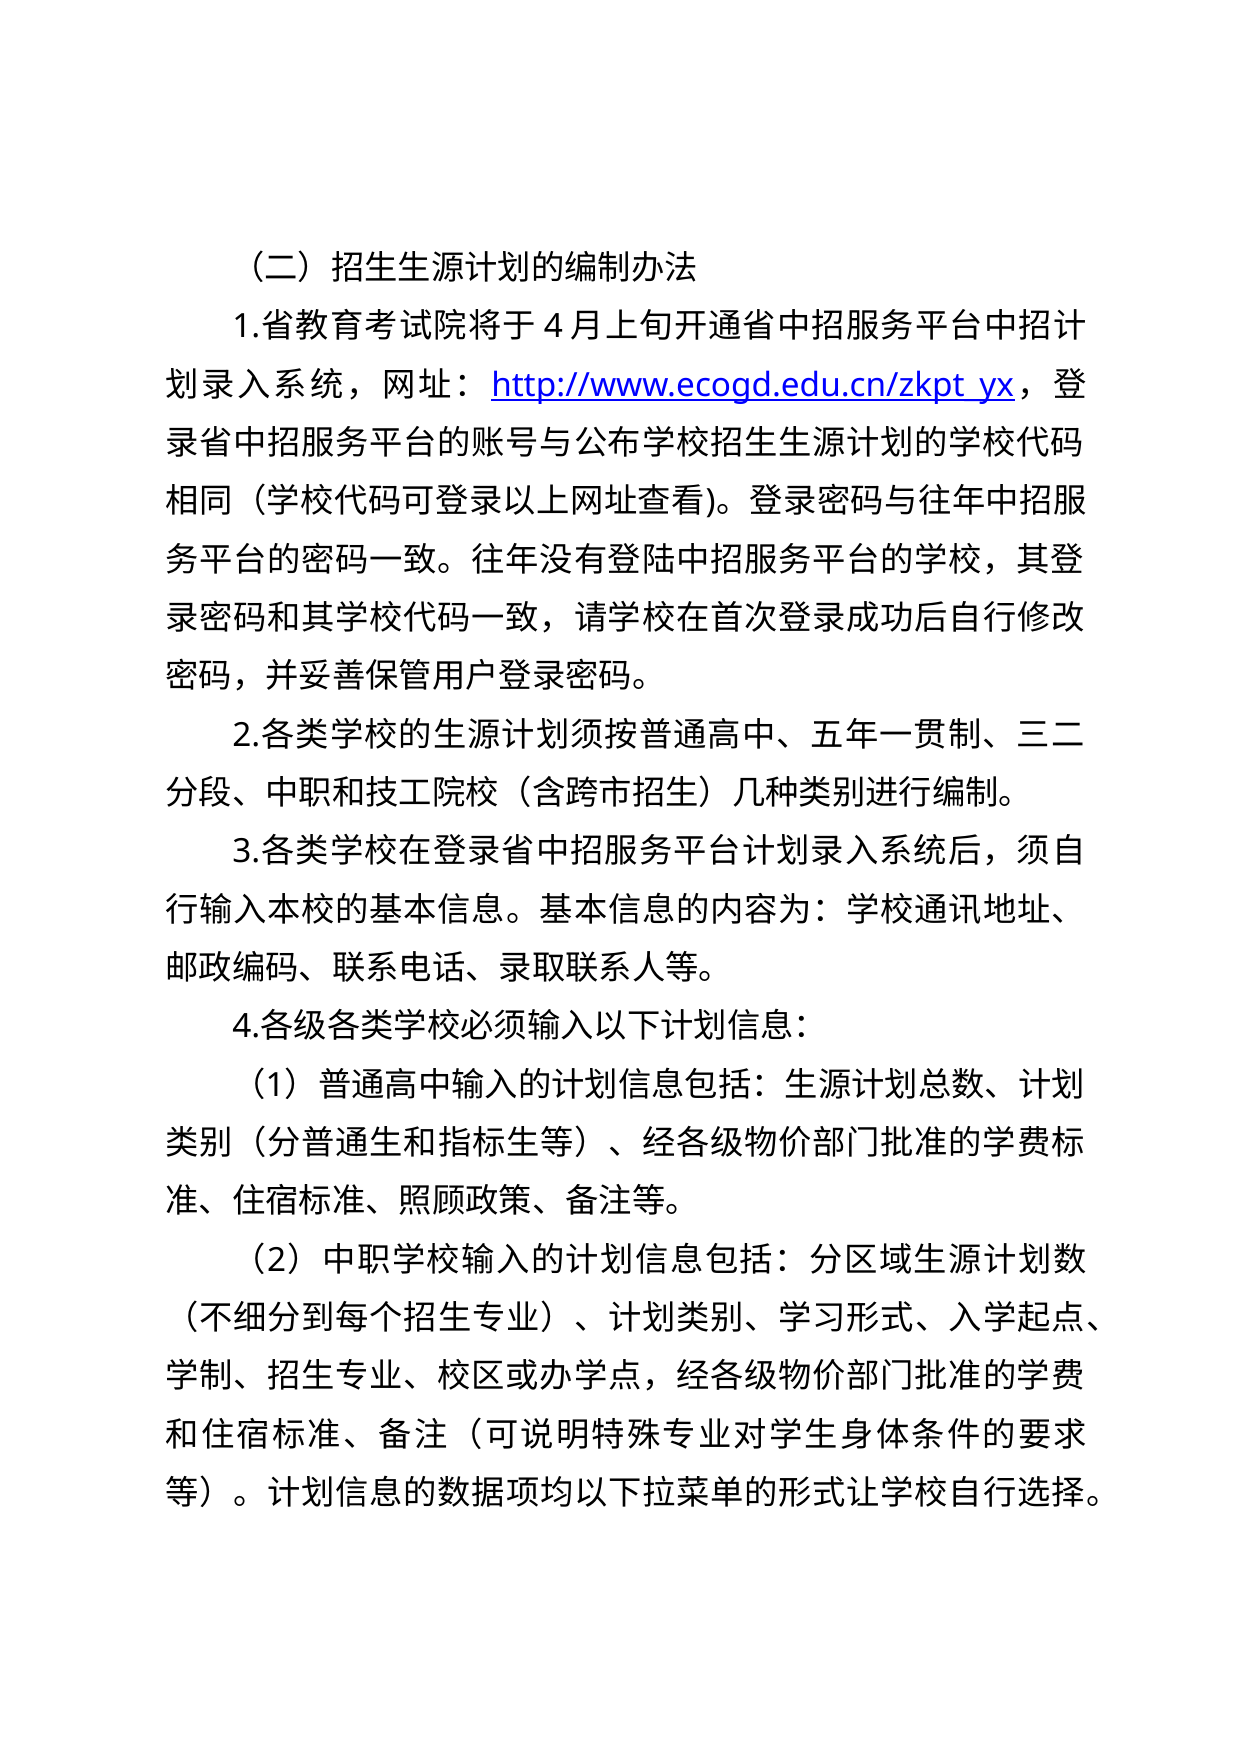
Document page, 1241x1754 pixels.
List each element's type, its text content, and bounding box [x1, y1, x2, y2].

text （1）普通高中输入的计划信息包括：生源计划总数、计划类别（分普通生和指标生等）、经各级物价部门批准的学费标准、住宿标准、照顾政策、备注等。 [165, 1049, 1087, 1224]
text 1.省教育考试院将于4月上旬开通省中招服务平台中招计划录入系统，网址：http://www.ecogd.edu.cn/zkpt_yx，登录省中招服务平台的账号与公布学校招生生源计划的学校代码相同（学校代码可登录以上网址查看)。登录密码与往年中招服务平台的密码一致。往年没有登陆中招服务平台的学校，其登录密码和其学校代码一致，请学校在首次登录成功后自行修改密码，并妥善保管用户登录密码。 [165, 291, 1087, 699]
text 2.各类学校的生源计划须按普通高中、五年一贯制、三二分段、中职和技工院校（含跨市招生）几种类别进行编制。 [165, 699, 1087, 816]
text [165, 1224, 1087, 1516]
text 3.各类学校在登录省中招服务平台计划录入系统后，须自行输入本校的基本信息。基本信息的内容为：学校通讯地址、邮政编码、联系电话、录取联系人等。 [165, 816, 1087, 991]
text （二）招生生源计划的编制办法 [165, 233, 1087, 291]
text 4.各级各类学校必须输入以下计划信息： [165, 991, 1087, 1049]
